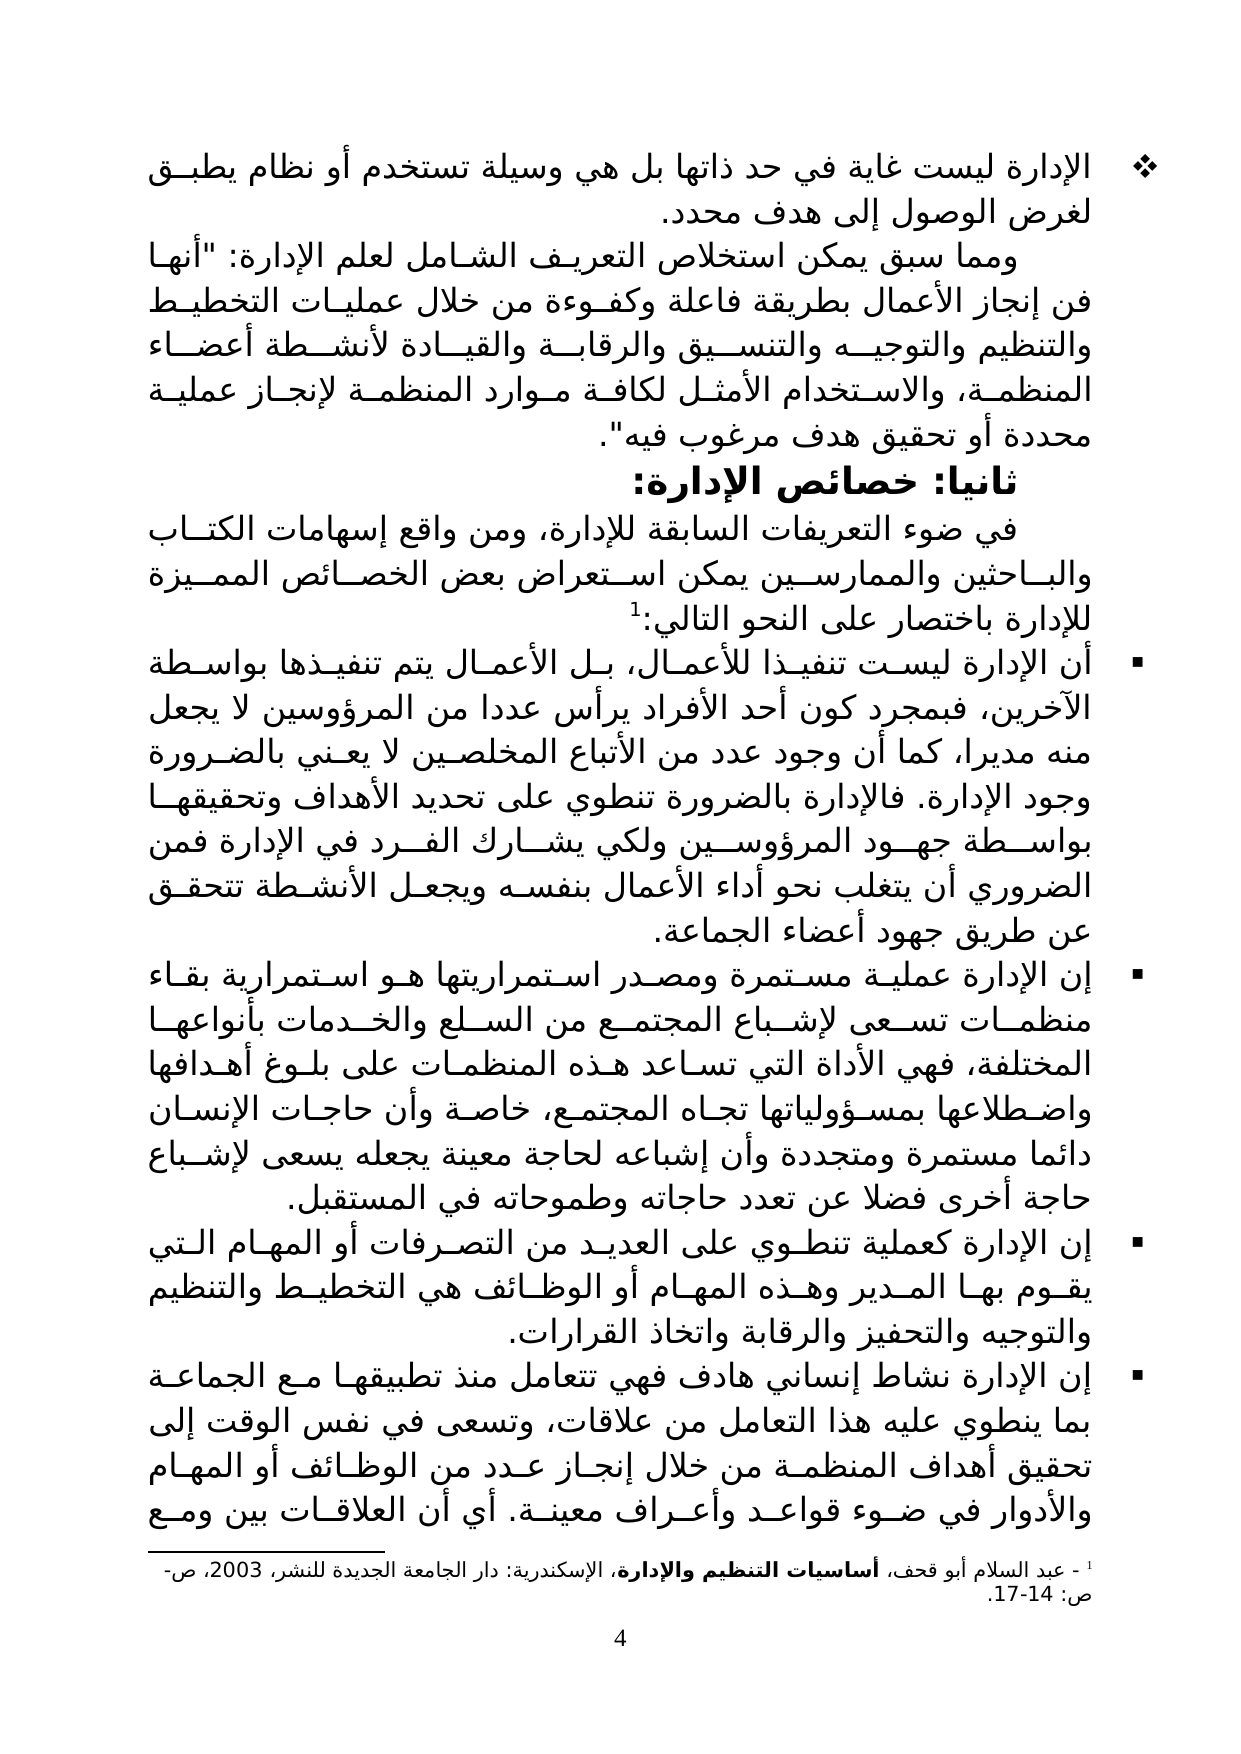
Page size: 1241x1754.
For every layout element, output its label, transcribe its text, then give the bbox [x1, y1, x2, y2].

text ومما سبق يمكن استخلاص التعريف الشامل لعلم الإدارة: "أنها فن إنجاز الأعمال بطريقة فاعلة وكفوءة من خلال عمليات التخطيط والتنظيم والتوجيه والتنسيق والرقابة والقيادة لأنشطة أعضاء المنظمة، والاستخدام الأمثل لكافة موارد المنظمة لإنجاز عملية محددة أو تحقيق هدف مرغوب فيه". [148, 237, 1093, 454]
list أن الإدارة ليست تنفيذا للأعمال، بل الأعمال يتم تنفيذها بواسطة الآخرين، فبمجرد كون أحد الأفراد يرأس عددا من المرؤوسين لا يجعل منه مديرا، كما أن وجود عدد من الأتباع المخلصين لا يعني بالضرورة وجود الإدارة. فالإدارة بالضرورة تنطوي على تحديد الأهداف وتحقيقها بواسطة جهود المرؤوسين ولكي يشارك الفرد في الإدارة فمن الضروري أن يتغلب نحو أداء الأعمال بنفسه ويجعل الأنشطة تتحقق عن طريق جهود أعضاء الجماعة. [148, 643, 1130, 950]
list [148, 1357, 1130, 1529]
text ثانيا: خصائص الإدارة: [148, 460, 1093, 503]
list الإدارة ليست غاية في حد ذاتها بل هي وسيلة تستخدم أو نظام يطبق لغرض الوصول إلى هدف محدد. [148, 148, 1130, 231]
list إن الإدارة كعملية تنطوي على العديد من التصرفات أو المهام التي يقوم بها المدير وهذه المهام أو الوظائف هي التخطيط والتنظيم والتوجيه والتحفيز والرقابة واتخاذ القرارات. [148, 1223, 1130, 1351]
list إن الإدارة عملية مستمرة ومصدر استمراريتها هو استمرارية بقاء منظمات تسعى لإشباع المجتمع من السلع والخدمات بأنواعها المختلفة، فهي الأداة التي تساعد هذه المنظمات على بلوغ أهدافها واضطلاعها بمسؤولياتها تجاه المجتمع، خاصة وأن حاجات الإنسان دائما مستمرة ومتجددة وأن إشباعه لحاجة معينة يجعله يسعى لإشباع حاجة أخرى فضلا عن تعدد حاجاته وطموحاته في المستقبل. [148, 956, 1130, 1217]
text في ضوء التعريفات السابقة للإدارة، ومن واقع إسهامات الكتاب والباحثين والممارسين يمكن استعراض بعض الخصائص المميزة للإدارة باختصار على النحو التالي: [148, 510, 1093, 638]
